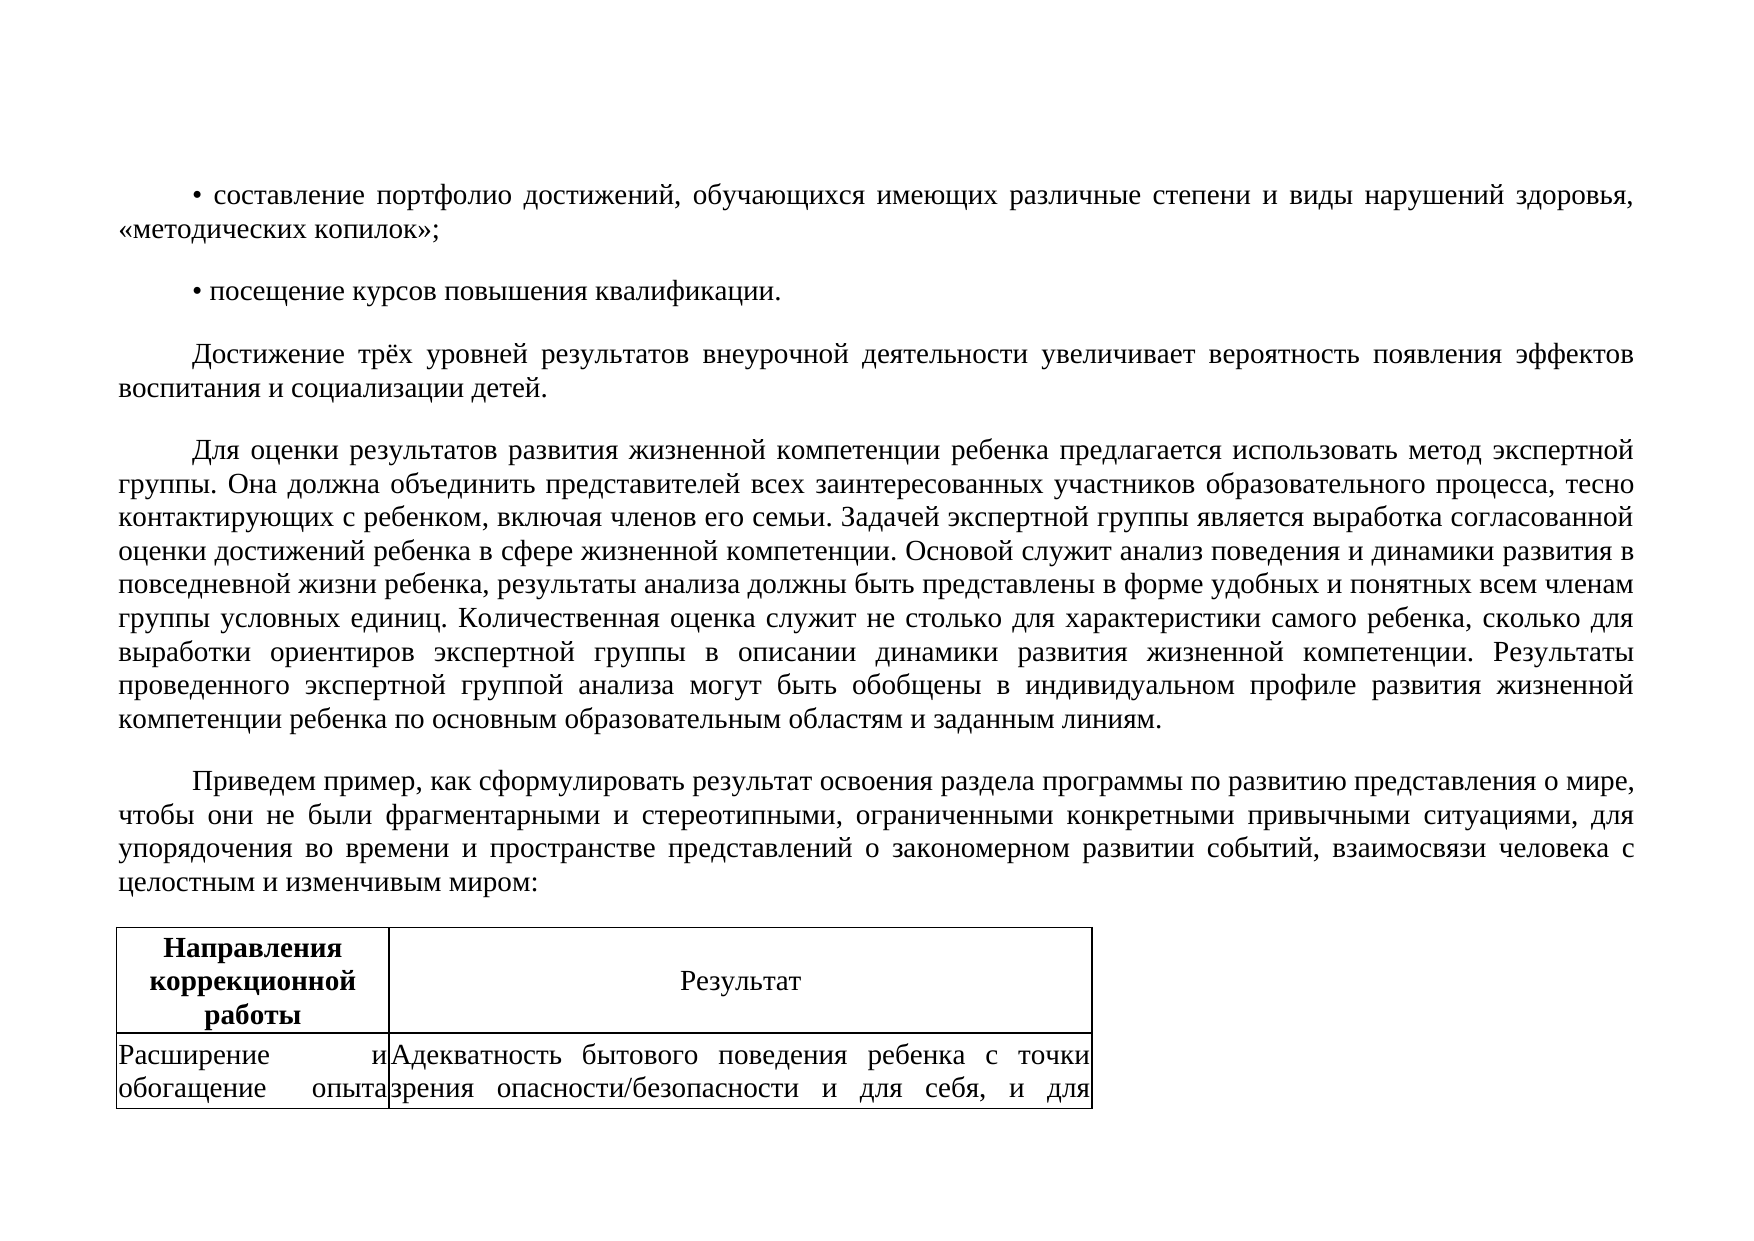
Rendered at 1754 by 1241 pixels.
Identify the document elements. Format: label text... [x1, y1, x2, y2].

text • посещение курсов повышения квалификации. [118, 273, 1636, 307]
text • составление портфолио достижений, обучающихся имеющих различные степени и виды нарушений здоровья, «методических копилок»; [118, 177, 1636, 244]
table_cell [390, 1034, 1091, 1108]
table_header Направления коррекционной работы [117, 928, 388, 1032]
text Для оценки результатов развития жизненной компетенции ребенка предлагается использовать метод экспертной группы. Она должна объединить представителей всех заинтересованных участников образовательного процесса, тесно контактирующих с ребенком, включая членов его семьи. Задачей экспертной группы является выработка согласованной оценки достижений ребенка в сфере жизненной компетенции. Основой служит анализ поведения и динамики развития в повседневной жизни ребенка, результаты анализа должны быть представлены в форме удобных и понятных всем членам группы условных единиц. Количественная оценка служит не столько для характеристики самого ребенка, сколько для выработки ориентиров экспертной группы в описании динамики развития жизненной компетенции. Результаты проведенного экспертной группой анализа могут быть обобщены в индивидуальном профиле развития жизненной компетенции ребенка по основным образовательным областям и заданным линиям. [118, 432, 1636, 734]
text Достижение трёх уровней результатов внеурочной деятельности увеличивает вероятность появления эффектов воспитания и социализации детей. [118, 336, 1636, 403]
text Приведем пример, как сформулировать результат освоения раздела программы по развитию представления о мире, чтобы они не были фрагментарными и стереотипными, ограниченными конкретными привычными ситуациями, для упорядочения во времени и пространстве представлений о закономерном развитии событий, взаимосвязи человека с целостным и изменчивым миром: [118, 763, 1636, 898]
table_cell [117, 1034, 388, 1108]
table_header Результат [390, 928, 1091, 1032]
